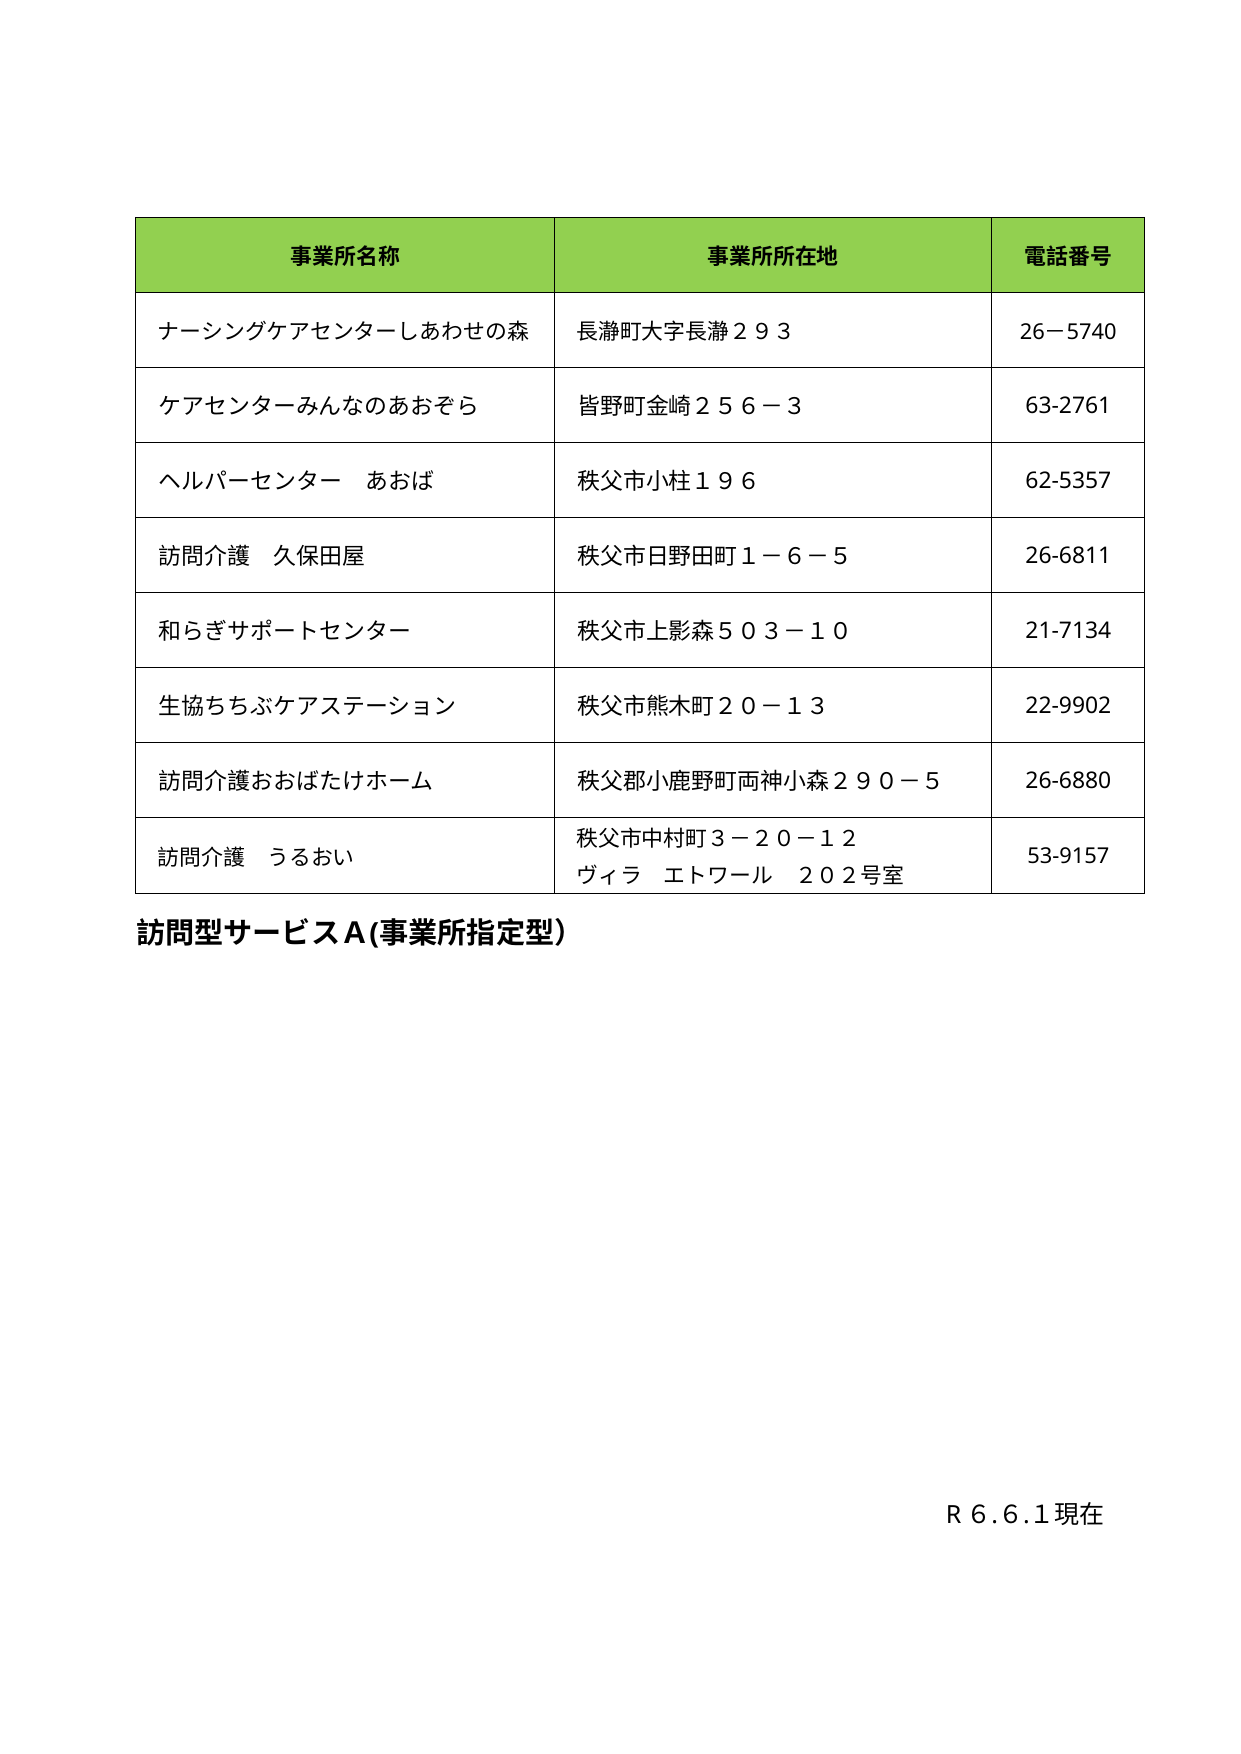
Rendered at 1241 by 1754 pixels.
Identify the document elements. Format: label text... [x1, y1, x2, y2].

table_cell 53-9157 [992, 818, 1144, 893]
table_cell ヘルパーセンター あおば [136, 443, 554, 517]
table_cell 秩父郡小鹿野町両神小森２９０－５ [555, 743, 991, 817]
table_cell 秩父市上影森５０３－１０ [555, 593, 991, 667]
table_cell 63-2761 [992, 368, 1144, 442]
table_cell 和らぎサポートセンター [136, 593, 554, 667]
table_cell 21-7134 [992, 593, 1144, 667]
text R６.６.１現在 [136, 1494, 1104, 1531]
table_cell 62-5357 [992, 443, 1144, 517]
table_cell 皆野町金崎２５６－３ [555, 368, 991, 442]
table_header 事業所名称 [136, 218, 554, 292]
table_header 電話番号 [992, 218, 1144, 292]
table_cell ケアセンターみんなのあおぞら [136, 368, 554, 442]
table_cell 秩父市日野田町１－６－５ [555, 518, 991, 592]
table_cell 訪問介護おおばたけホーム [136, 743, 554, 817]
table_header 事業所所在地 [555, 218, 991, 292]
table_cell 秩父市熊木町２０－１３ [555, 668, 991, 742]
table_cell 22-9902 [992, 668, 1144, 742]
table_cell 26－5740 [992, 293, 1144, 367]
table_cell 訪問介護 うるおい [136, 818, 554, 893]
table_cell 長瀞町大字長瀞２９３ [555, 293, 991, 367]
text 訪問型サービスＡ(事業所指定型） [136, 894, 1104, 969]
table_cell 秩父市中村町３－２０－１２ ヴィラ エトワール ２０２号室 [555, 818, 991, 893]
table_cell ナーシングケアセンターしあわせの森 [136, 293, 554, 367]
table_cell 26-6880 [992, 743, 1144, 817]
table_cell 秩父市小柱１９６ [555, 443, 991, 517]
table_cell 生協ちちぶケアステーション [136, 668, 554, 742]
table_cell 訪問介護 久保田屋 [136, 518, 554, 592]
table_cell 26-6811 [992, 518, 1144, 592]
